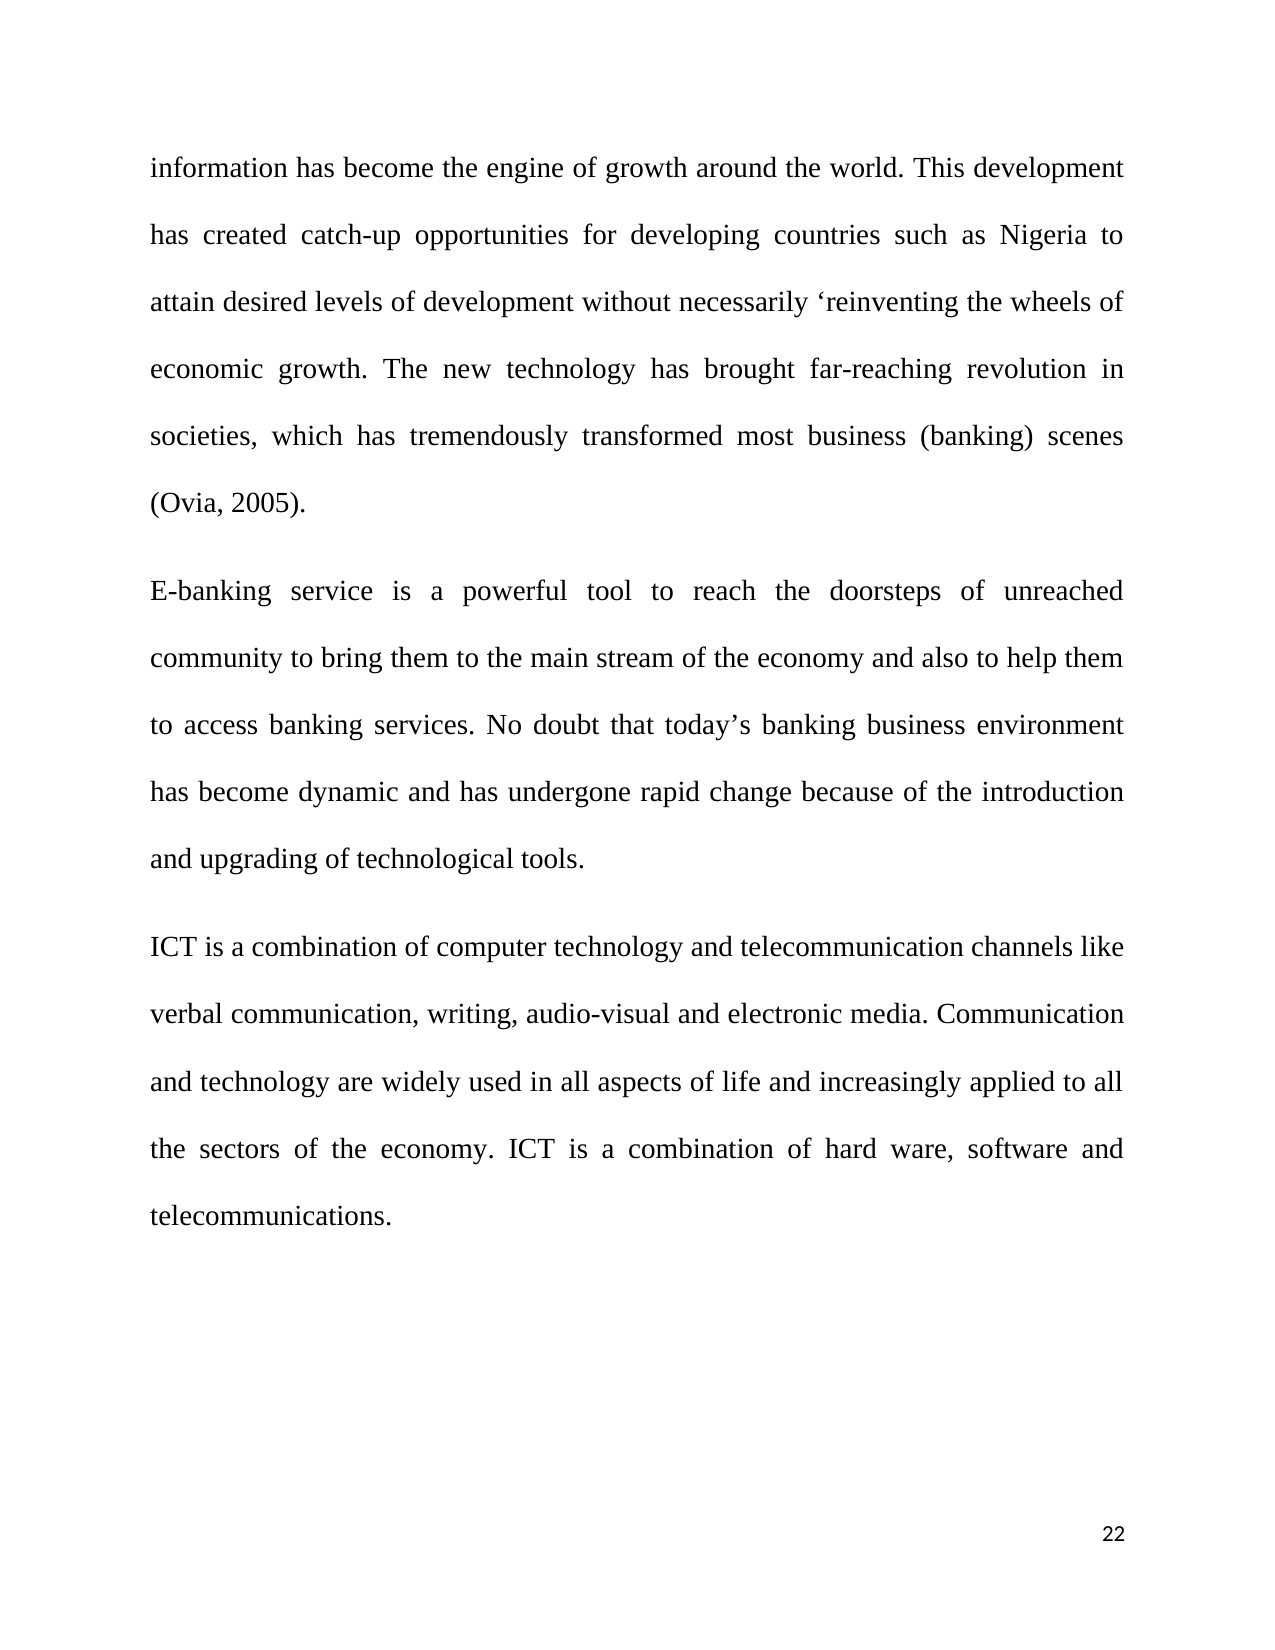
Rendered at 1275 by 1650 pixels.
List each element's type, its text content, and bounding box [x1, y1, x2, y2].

text ICT is a combination of computer technology and telecommunication channels like verbal communication, writing, audio-visual and electronic media. Communication and technology are widely used in all aspects of life and increasingly applied to all the sectors of the economy. ICT is a combination of hard ware, software and telecommunications. [150, 929, 1125, 1231]
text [150, 150, 1125, 519]
text E-banking service is a powerful tool to reach the doorsteps of unreached community to bring them to the main stream of the economy and also to help them to access banking services. No doubt that today’s banking business environment has become dynamic and has undergone rapid change because of the introduction and upgrading of technological tools. [150, 573, 1125, 875]
